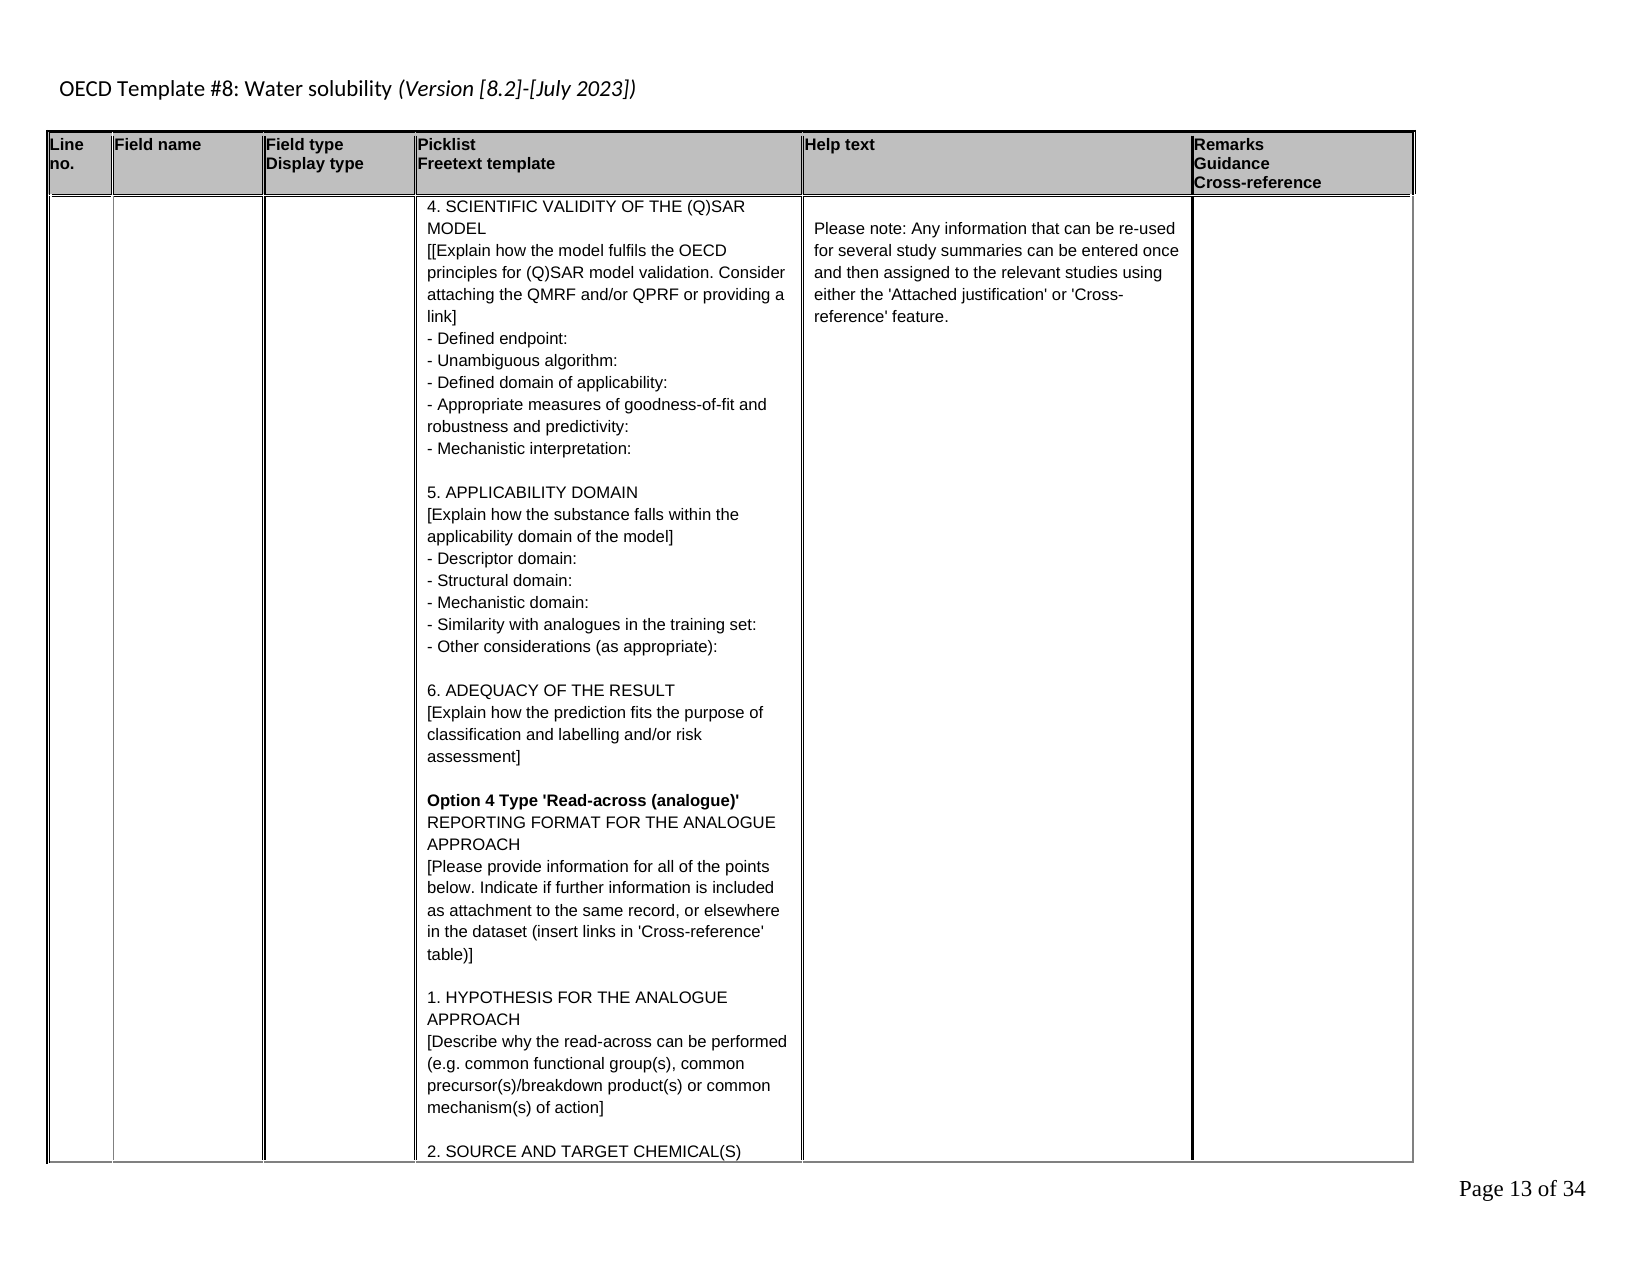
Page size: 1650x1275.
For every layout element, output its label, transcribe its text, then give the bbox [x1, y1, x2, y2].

table_header Picklist Freetext template [416, 133, 803, 194]
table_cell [803, 197, 1192, 1161]
table_header Field name [113, 132, 264, 194]
table_header Remarks Guidance Cross-reference [1192, 133, 1412, 194]
table_header Line no. [50, 133, 112, 194]
table_cell [48, 194, 112, 1161]
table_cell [416, 197, 803, 1161]
table_cell Text template Display: Basic [264, 197, 416, 1161]
table_cell Justification for type of information [113, 194, 264, 1161]
table_header Help text [803, 133, 1192, 194]
table_cell [1192, 194, 1414, 1161]
table_header Field type Display type [264, 133, 416, 194]
